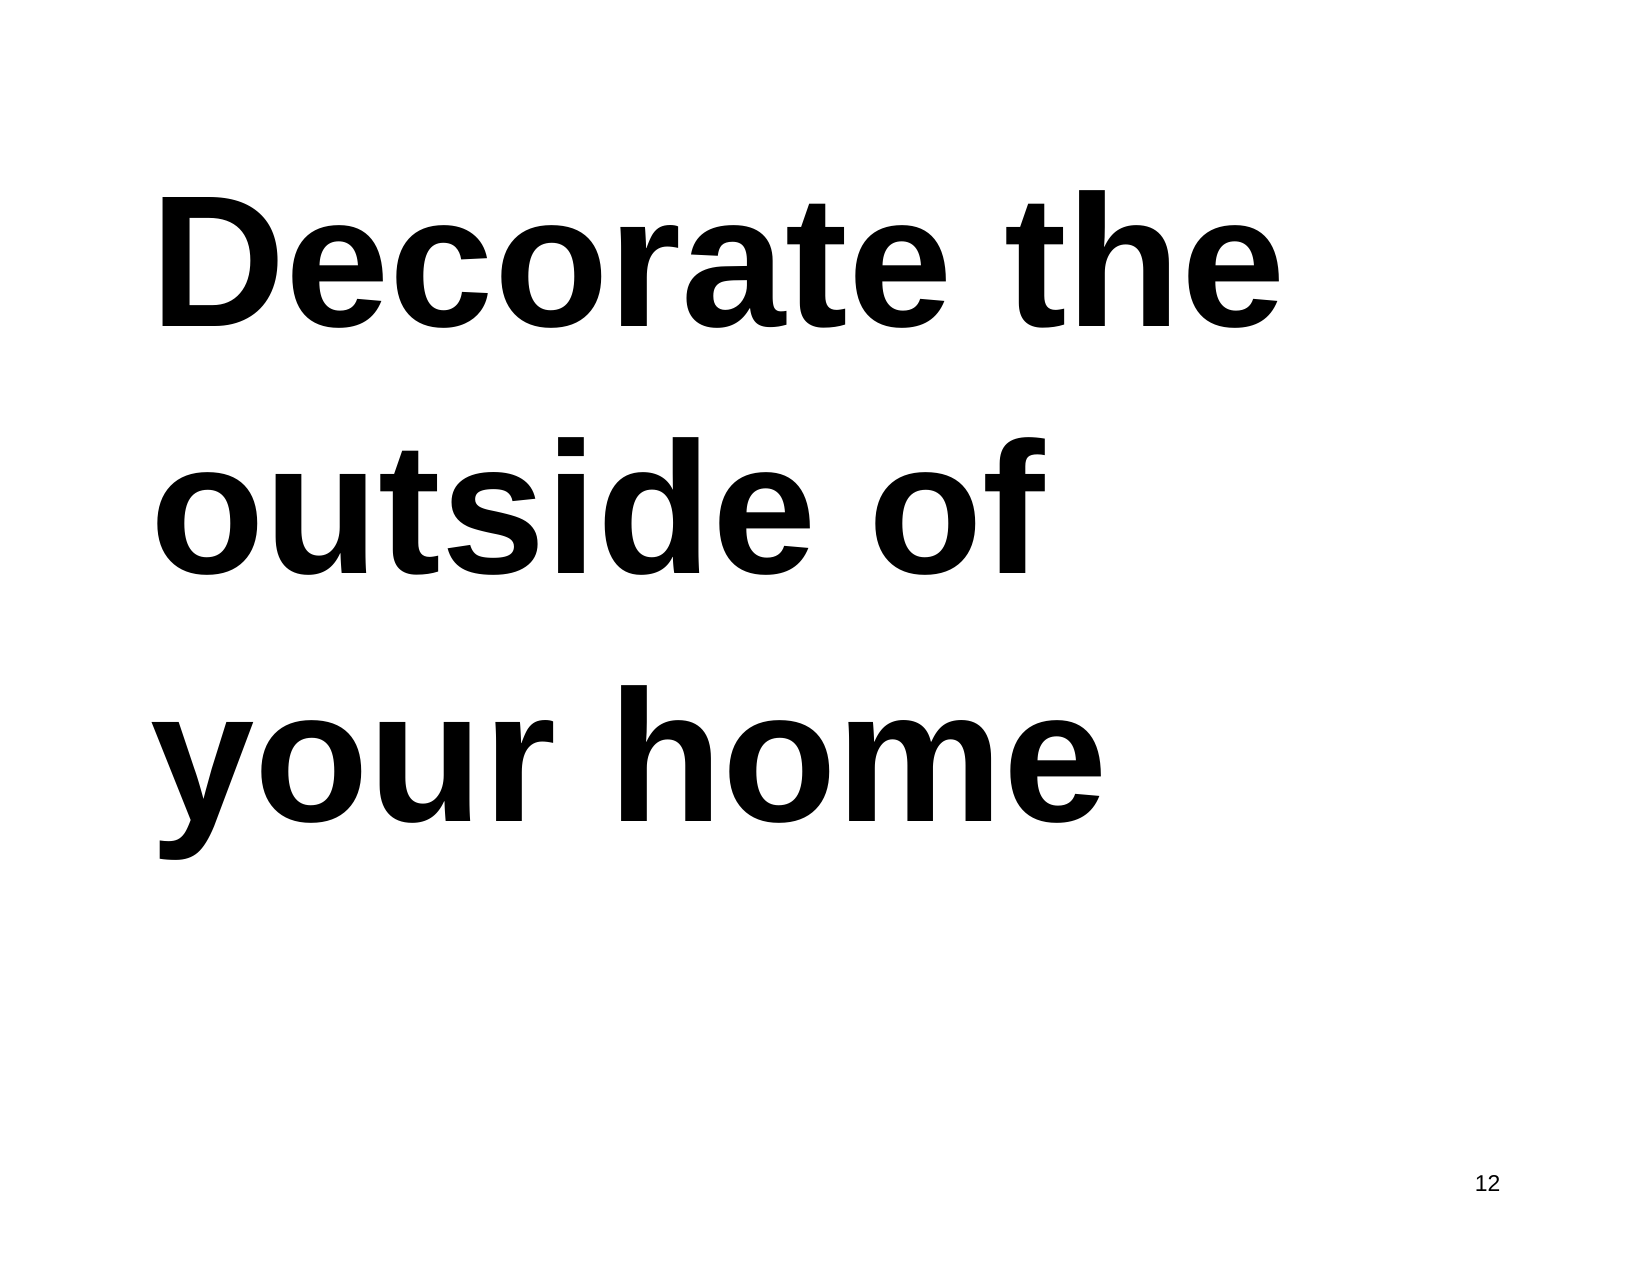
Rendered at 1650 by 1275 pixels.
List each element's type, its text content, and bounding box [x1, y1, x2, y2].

text Decorate the outside of your home with your winter garland. [150, 150, 1500, 861]
